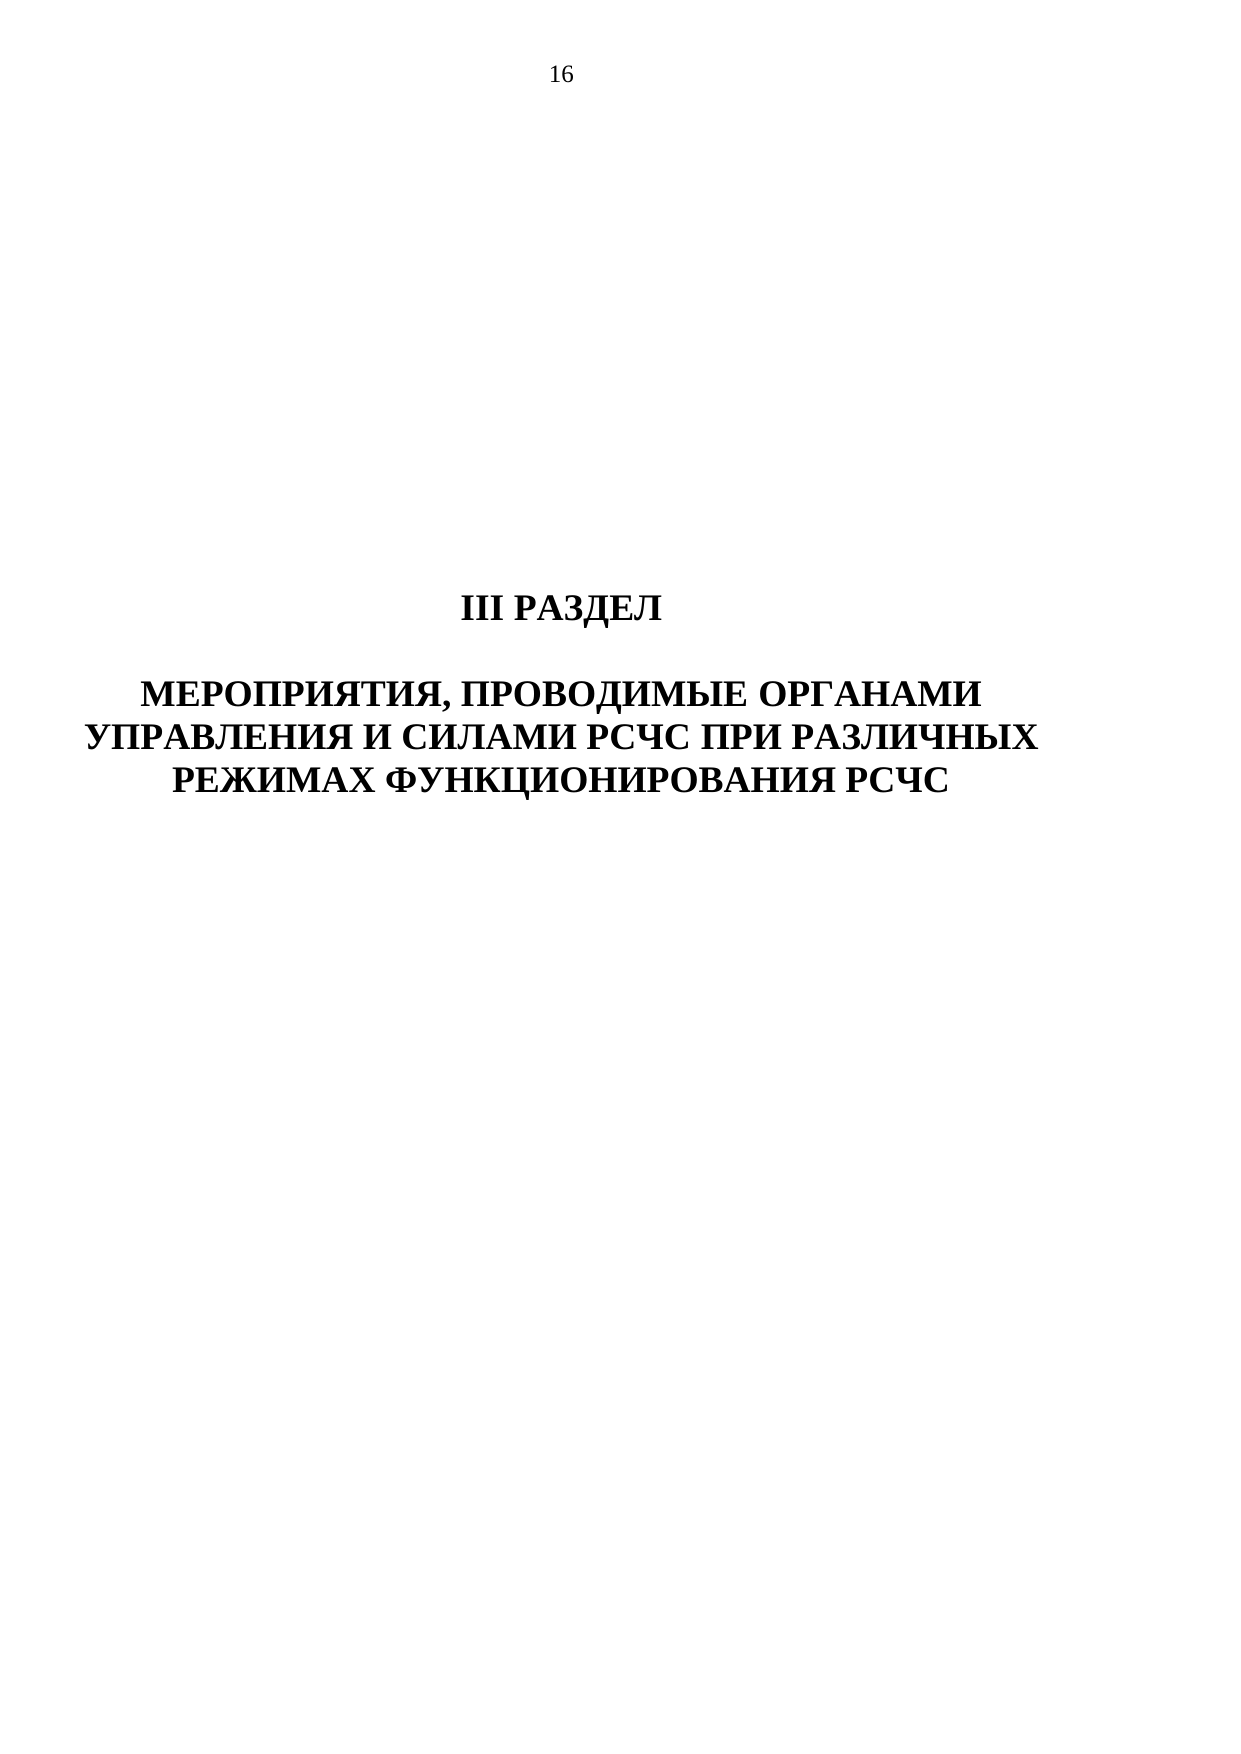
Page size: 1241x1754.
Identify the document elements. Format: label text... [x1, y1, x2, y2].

text III РАЗДЕЛ [59, 585, 1063, 628]
text МЕРОПРИЯТИЯ, ПРОВОДИМЫЕ ОРГАНАМИ УПРАВЛЕНИЯ И СИЛАМИ РСЧС ПРИ РАЗЛИЧНЫХ РЕЖИМАХ ФУНКЦИОНИРОВАНИЯ РСЧС [59, 671, 1063, 801]
